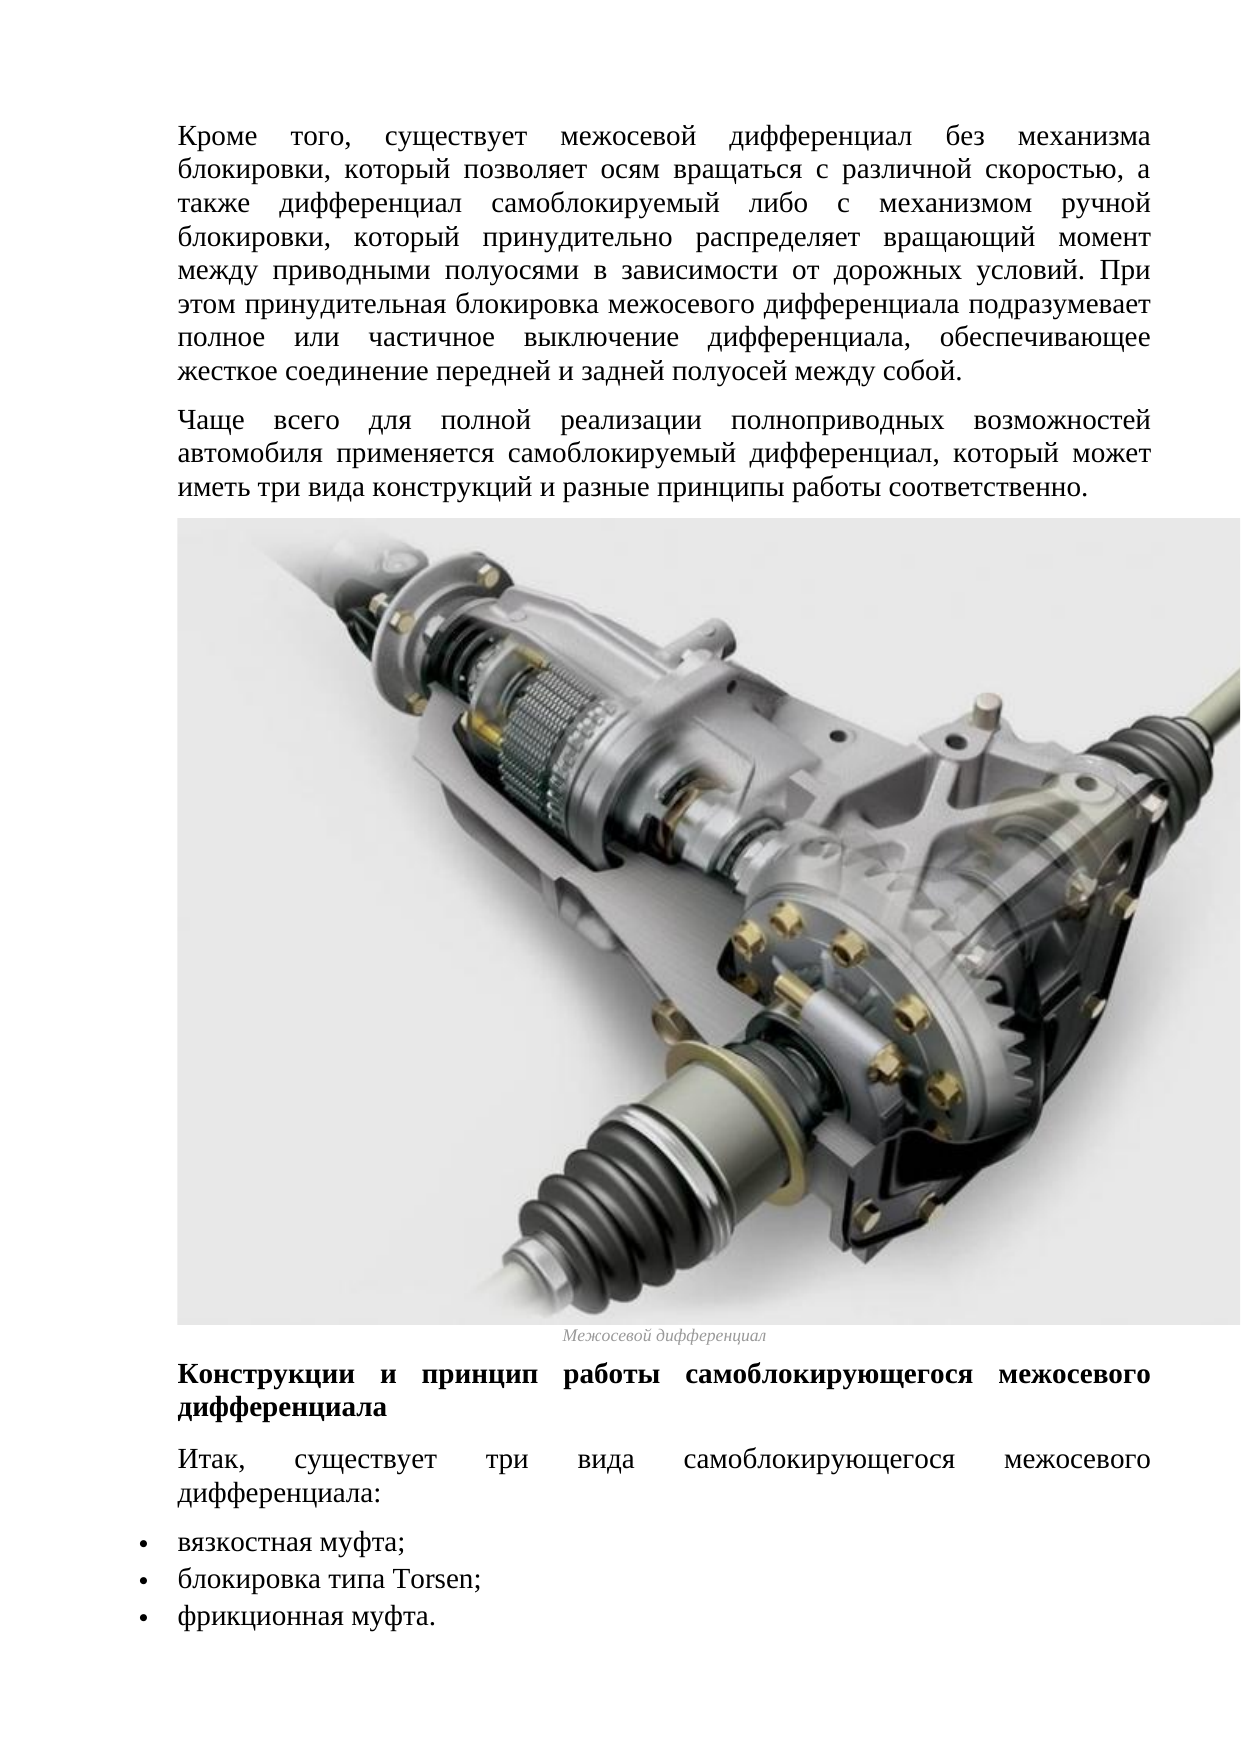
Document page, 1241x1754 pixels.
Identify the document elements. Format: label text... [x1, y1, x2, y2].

text Кроме того, существует межосевой дифференциал без механизма блокировки, который позволяет осям вращаться с различной скоростью, а также дифференциал самоблокируемый либо с механизмом ручной блокировки, который принудительно распределяет вращающий момент между приводными полуосями в зависимости от дорожных условий. При этом принудительная блокировка межосевого дифференциала подразумевает полное или частичное выключение дифференциала, обеспечивающее жесткое соединение передней и задней полуосей между собой. [177, 118, 1152, 386]
text Итак, существует три вида самоблокирующегося межосевого дифференциала: [177, 1442, 1152, 1509]
text Межосевой дифференциал [177, 1325, 1152, 1345]
list блокировка типа Torsen; [140, 1561, 1152, 1594]
list фрикционная муфта. [140, 1598, 1152, 1631]
text Конструкции и принцип работы самоблокирующегося межосевого дифференциала [177, 1356, 1152, 1423]
list вязкостная муфта; [140, 1524, 1152, 1558]
text Чаще всего для полной реализации полноприводных возможностей автомобиля применяется самоблокируемый дифференциал, который может иметь три вида конструкций и разные принципы работы соответственно. [177, 402, 1152, 503]
picture [177, 518, 1241, 1325]
